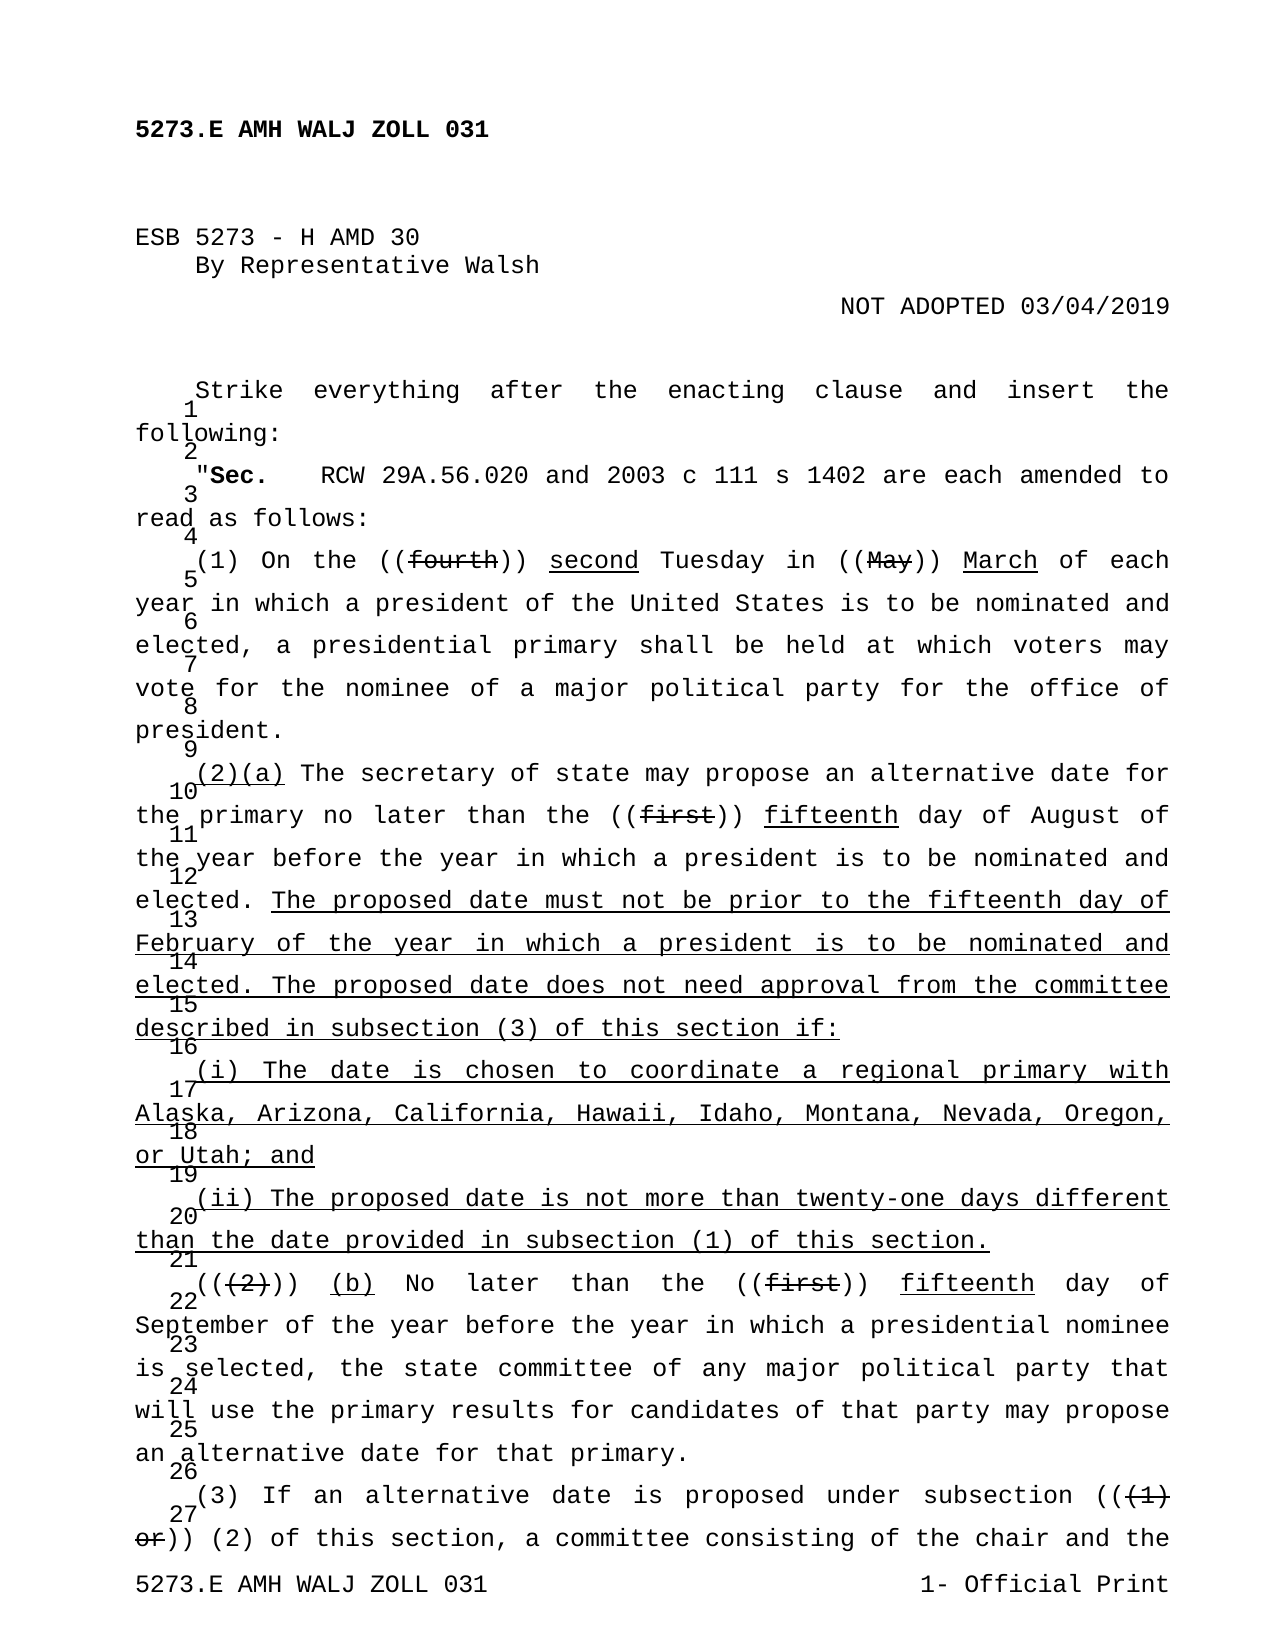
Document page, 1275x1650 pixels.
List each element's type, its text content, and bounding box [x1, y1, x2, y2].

text (2)(a) The secretary of state may propose an alternative date for the primary no later than the ((first)) fifteenth day of August of the year before the year in which a president is to be nominated and elected. The proposed date must not be prior to the fifteenth day of February of the year in which a president is to be nominated and elected. The proposed date does not need approval from the committee described in subsection (3) of this section if: [135, 998, 1170, 1045]
text (i) The date is chosen to coordinate a regional primary with Alaska, Arizona, California, Hawaii, Idaho, Montana, Nevada, Oregon, or Utah; and [135, 1045, 1170, 1124]
text (2)(a) The secretary of state may propose an alternative date for the primary no later than the ((first)) fifteenth day of August of the year before the year in which a president is to be nominated and elected. The proposed date must not be prior to the fifteenth day of February of the year in which a president is to be nominated and elected. The proposed date does not need approval from the committee described in subsection (3) of this section if: [135, 747, 1170, 954]
text (2)(a) The secretary of state may propose an alternative date for the primary no later than the ((first)) fifteenth day of August of the year before the year in which a president is to be nominated and elected. The proposed date must not be prior to the fifteenth day of February of the year in which a president is to be nominated and elected. The proposed date does not need approval from the committee described in subsection (3) of this section if: [135, 955, 1170, 996]
text (1) On the ((fourth)) second Tuesday in ((May)) March of each year in which a president of the United States is to be nominated and elected, a presidential primary shall be held at which voters may vote for the nominee of a major political party for the office of president. [135, 535, 1170, 747]
text (ii) The proposed date is not more than twenty-one days different than the date provided in subsection (1) of this section. [135, 1172, 1170, 1257]
text Strike everything after the enacting clause and insert the following: [135, 365, 1170, 450]
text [135, 1470, 1170, 1555]
text (i) The date is chosen to coordinate a regional primary with Alaska, Arizona, California, Hawaii, Idaho, Montana, Nevada, Oregon, or Utah; and [135, 1125, 1170, 1172]
text (((2))) (b) No later than the ((first)) fifteenth day of September of the year before the year in which a presidential nominee is selected, the state committee of any major political party that will use the primary results for candidates of that party may propose an alternative date for that primary. [135, 1257, 1170, 1470]
text - [135, 224, 1170, 252]
text "Sec. RCW 29A.56.020 and 2003 c 111 s 1402 are each amended to read as follows: [135, 450, 1170, 535]
